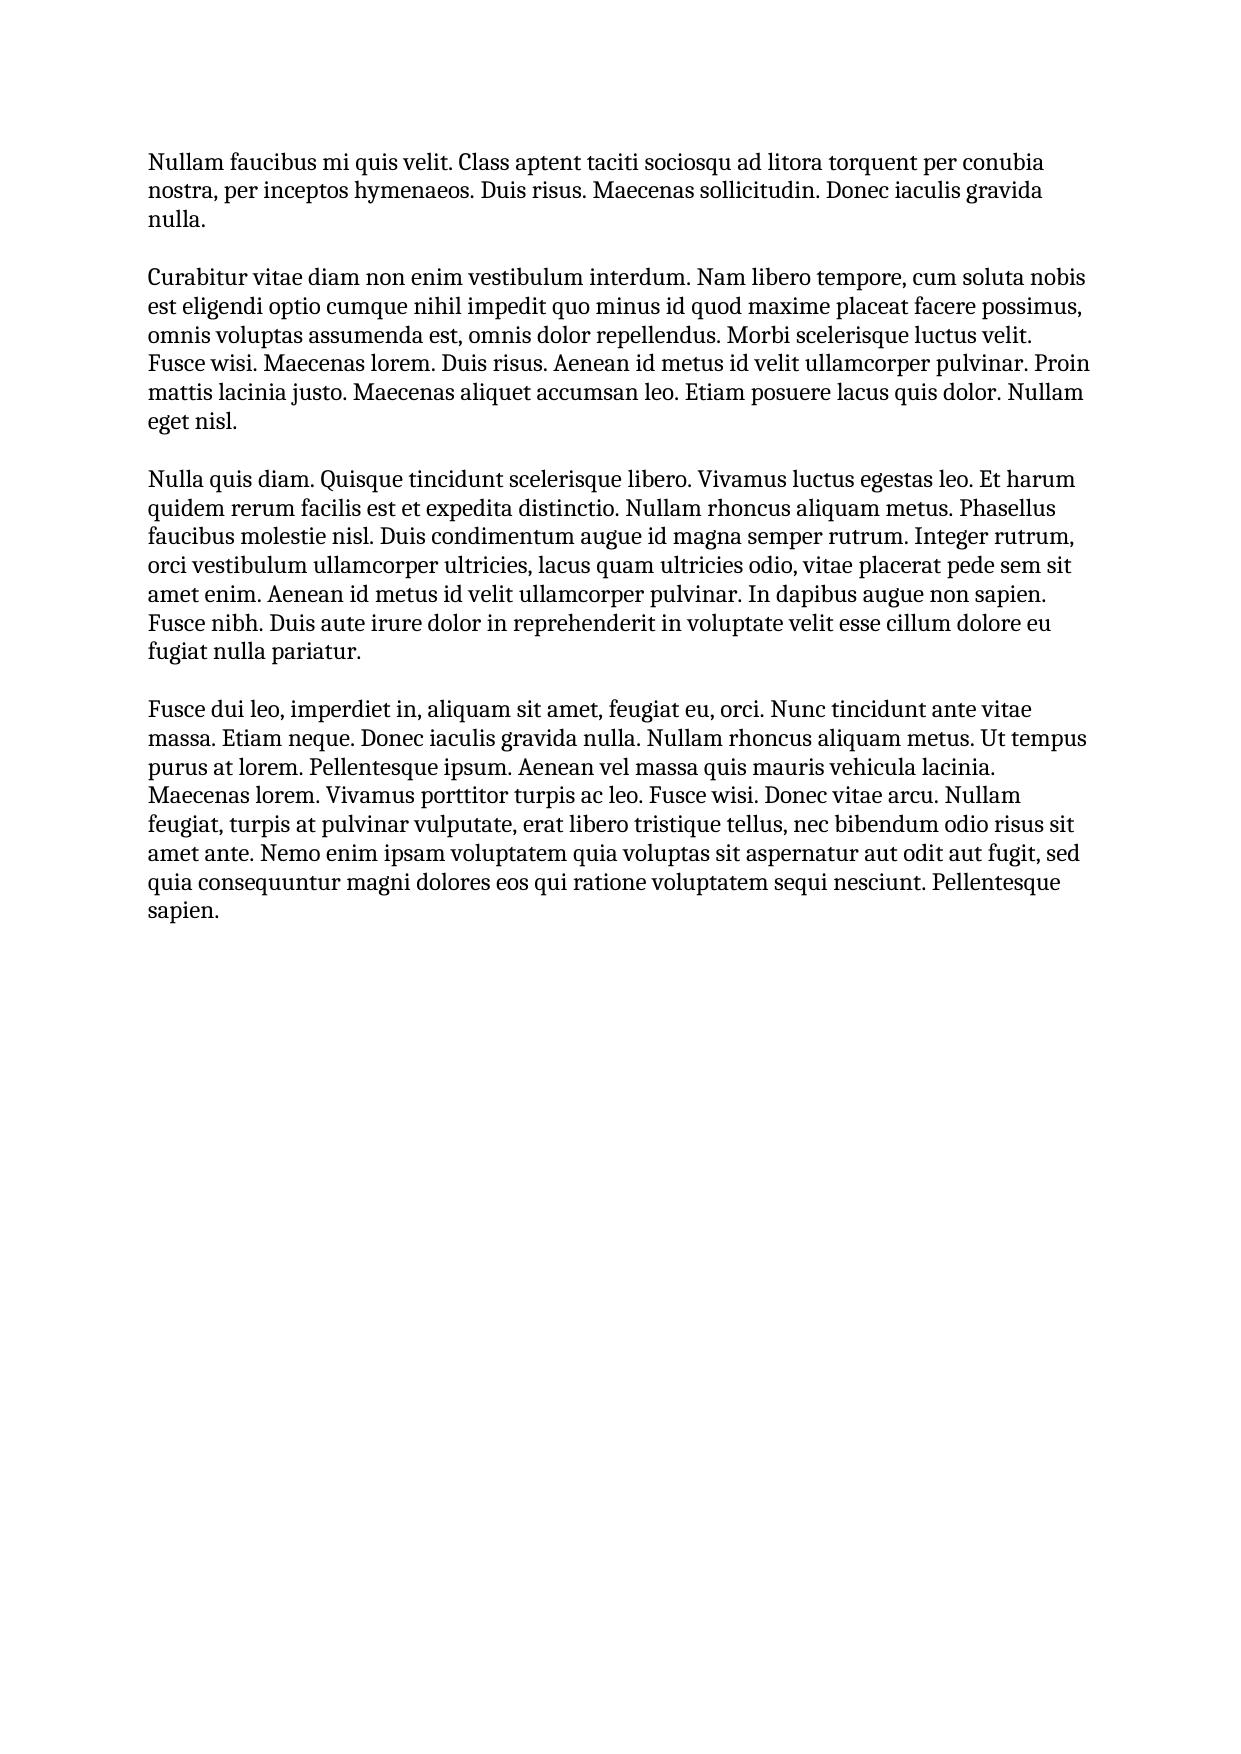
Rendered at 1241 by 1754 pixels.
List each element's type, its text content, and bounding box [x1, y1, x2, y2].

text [148, 148, 1093, 234]
text Curabitur vitae diam non enim vestibulum interdum. Nam libero tempore, cum soluta nobis est eligendi optio cumque nihil impedit quo minus id quod maxime placeat facere possimus, omnis voluptas assumenda est, omnis dolor repellendus. Morbi scelerisque luctus velit. Fusce wisi. Maecenas lorem. Duis risus. Aenean id metus id velit ullamcorper pulvinar. Proin mattis lacinia justo. Maecenas aliquet accumsan leo. Etiam posuere lacus quis dolor. Nullam eget nisl. [148, 263, 1093, 436]
text Nulla quis diam. Quisque tincidunt scelerisque libero. Vivamus luctus egestas leo. Et harum quidem rerum facilis est et expedita distinctio. Nullam rhoncus aliquam metus. Phasellus faucibus molestie nisl. Duis condimentum augue id magna semper rutrum. Integer rutrum, orci vestibulum ullamcorper ultricies, lacus quam ultricies odio, vitae placerat pede sem sit amet enim. Aenean id metus id velit ullamcorper pulvinar. In dapibus augue non sapien. Fusce nibh. Duis aute irure dolor in reprehenderit in voluptate velit esse cillum dolore eu fugiat nulla pariatur. [148, 465, 1093, 666]
text Fusce dui leo, imperdiet in, aliquam sit amet, feugiat eu, orci. Nunc tincidunt ante vitae massa. Etiam neque. Donec iaculis gravida nulla. Nullam rhoncus aliquam metus. Ut tempus purus at lorem. Pellentesque ipsum. Aenean vel massa quis mauris vehicula lacinia. Maecenas lorem. Vivamus porttitor turpis ac leo. Fusce wisi. Donec vitae arcu. Nullam feugiat, turpis at pulvinar vulputate, erat libero tristique tellus, nec bibendum odio risus sit amet ante. Nemo enim ipsam voluptatem quia voluptas sit aspernatur aut odit aut fugit, sed quia consequuntur magni dolores eos qui ratione voluptatem sequi nesciunt. Pellentesque sapien. [148, 695, 1093, 925]
